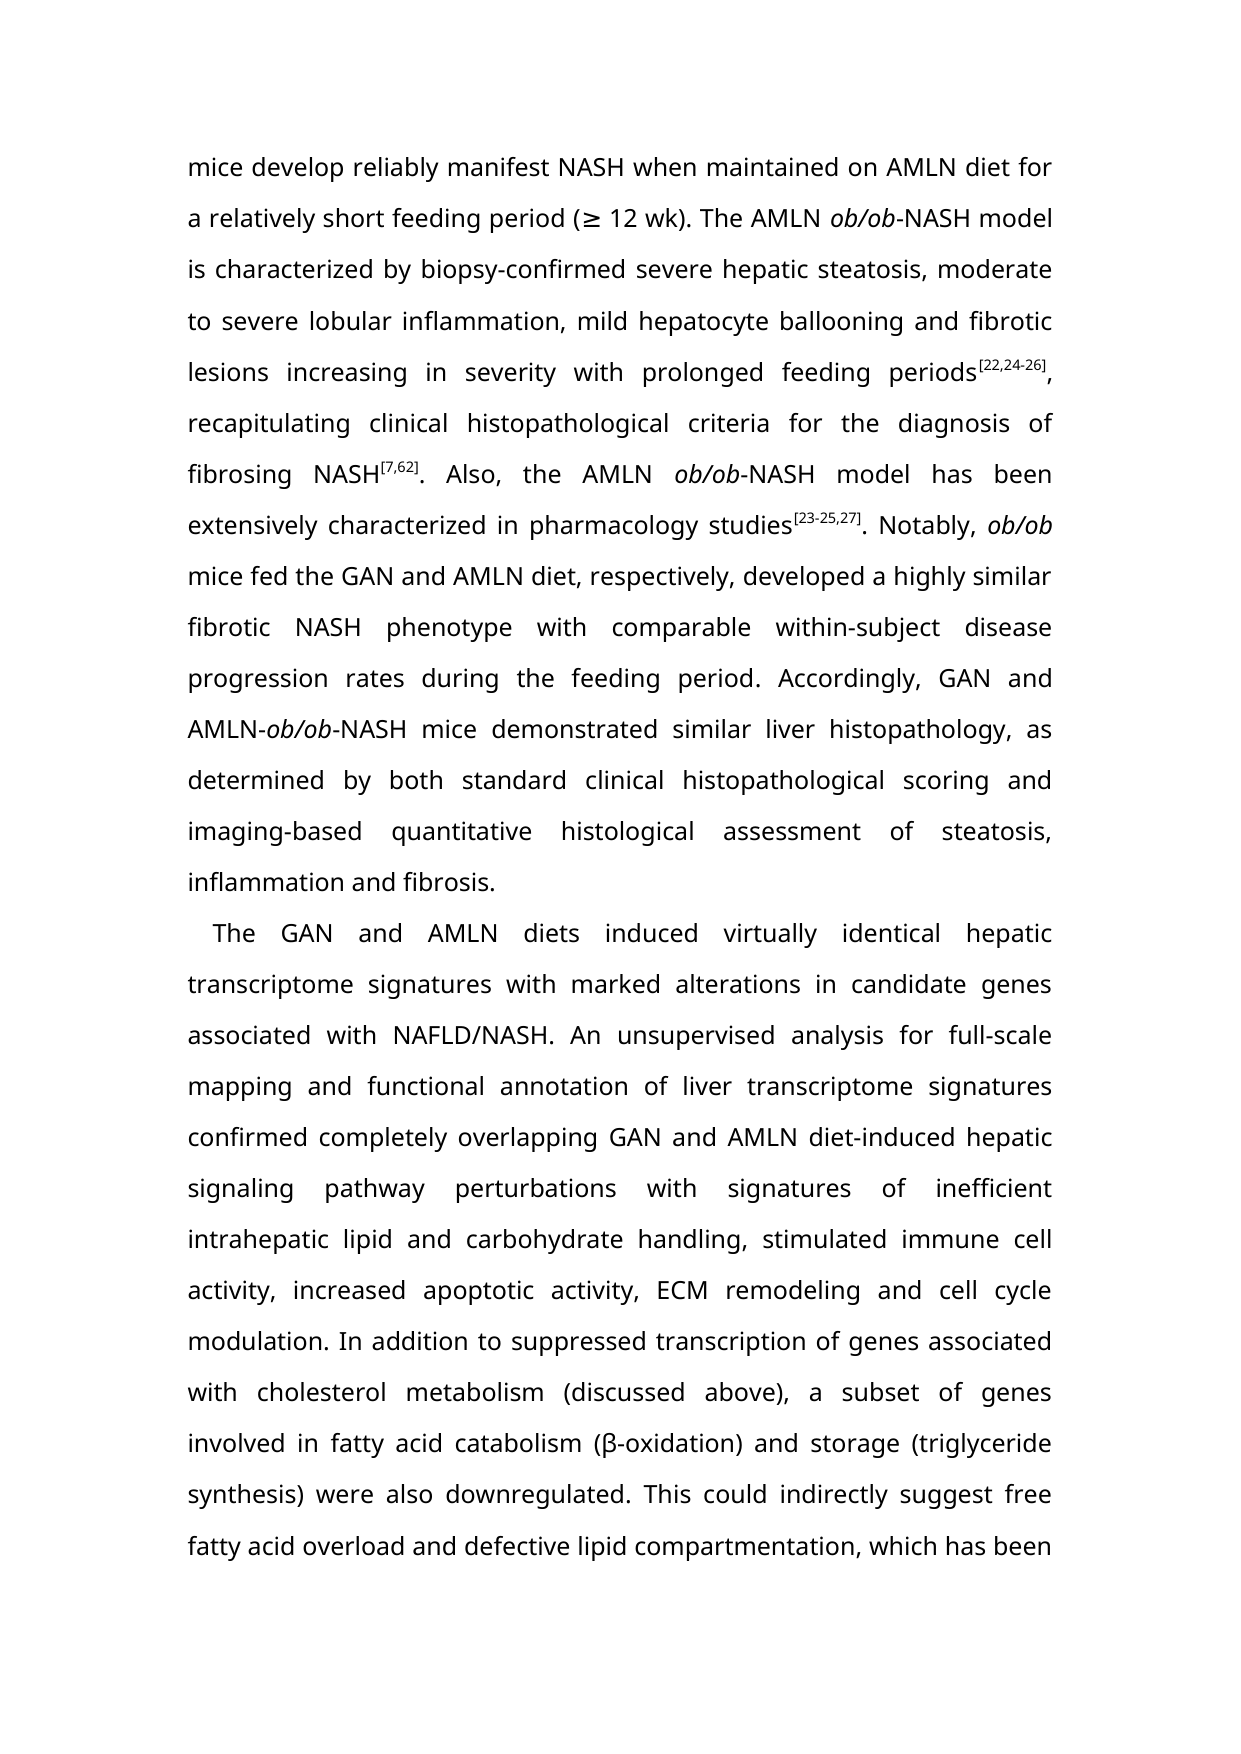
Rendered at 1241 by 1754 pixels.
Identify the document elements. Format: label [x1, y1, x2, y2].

text [187, 916, 1053, 1562]
text [187, 150, 1053, 899]
